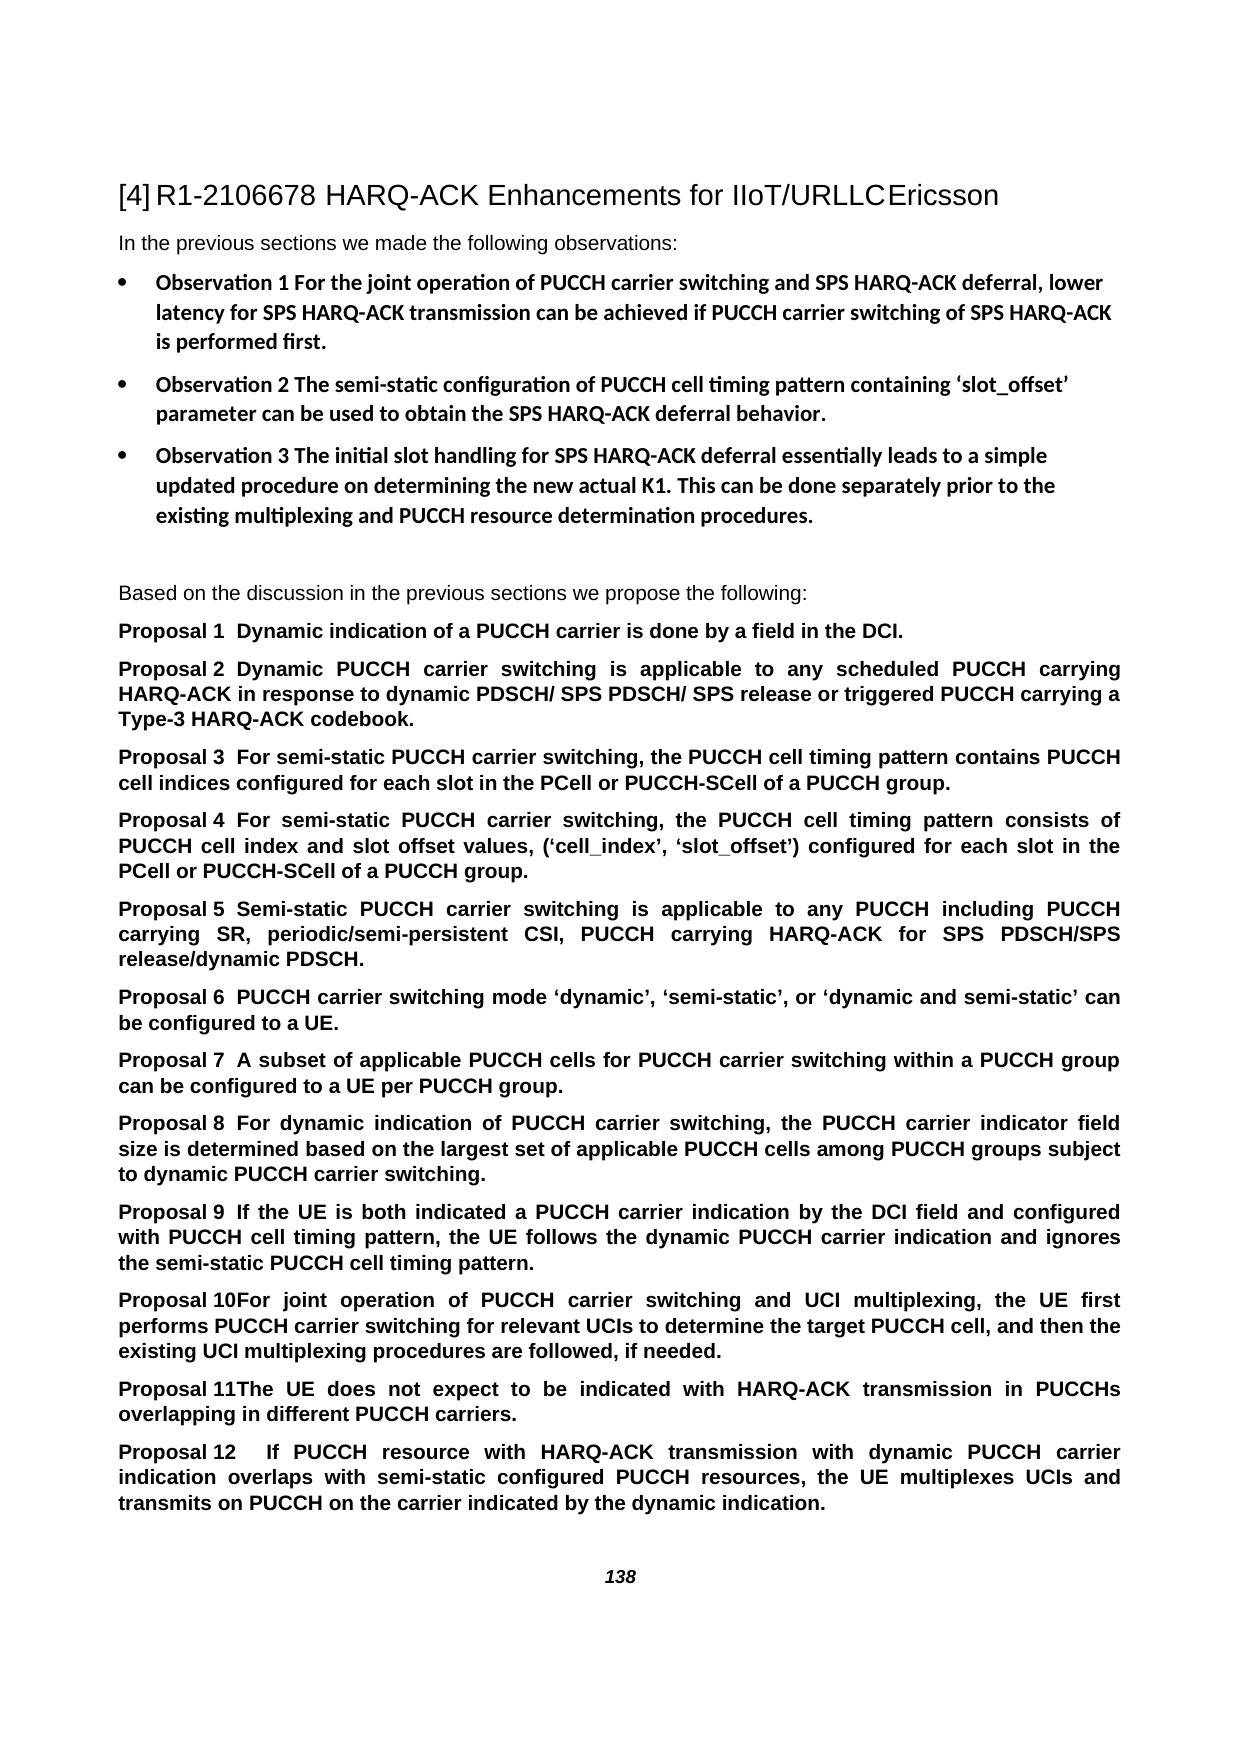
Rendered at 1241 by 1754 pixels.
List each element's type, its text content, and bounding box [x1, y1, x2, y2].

text Proposal 8 For dynamic indication of PUCCH carrier switching, the PUCCH carrier indicator field size is determined based on the largest set of applicable PUCCH cells among PUCCH groups subject to dynamic PUCCH carrier switching. [118, 1111, 1122, 1186]
text Proposal 9 If the UE is both indicated a PUCCH carrier indication by the DCI field and configured with PUCCH cell timing pattern, the UE follows the dynamic PUCCH carrier indication and ignores the semi-static PUCCH cell timing pattern. [118, 1200, 1122, 1274]
list Observation 2 The semi-static configuration of PUCCH cell timing pattern containing ‘slot_offset’ parameter can be used to obtain the SPS HARQ-ACK deferral behavior. [118, 370, 1122, 427]
text Proposal 6 PUCCH carrier switching mode ‘dynamic’, ‘semi-static’, or ‘dynamic and semi-static’ can be configured to a UE. [118, 985, 1122, 1034]
text Proposal 4 For semi-static PUCCH carrier switching, the PUCCH cell timing pattern consists of PUCCH cell index and slot offset values, (‘cell_index’, ‘slot_offset’) configured for each slot in the PCell or PUCCH-SCell of a PUCCH group. [118, 808, 1122, 883]
list Observation 3 The initial slot handling for SPS HARQ-ACK deferral essentially leads to a simple updated procedure on determining the new actual K1. This can be done separately prior to the existing multiplexing and PUCCH resource determination procedures. [118, 442, 1122, 529]
text Based on the discussion in the previous sections we propose the following: [118, 581, 1122, 605]
subtitle R1-2106678 HARQ-ACK Enhancements for IIoT/URLLC Ericsson [118, 178, 1122, 212]
text Proposal 3 For semi-static PUCCH carrier switching, the PUCCH cell timing pattern contains PUCCH cell indices configured for each slot in the PCell or PUCCH-SCell of a PUCCH group. [118, 745, 1122, 794]
text Proposal 7 A subset of applicable PUCCH cells for PUCCH carrier switching within a PUCCH group can be configured to a UE per PUCCH group. [118, 1048, 1122, 1097]
list Observation 1 For the joint operation of PUCCH carrier switching and SPS HARQ-ACK deferral, lower latency for SPS HARQ-ACK transmission can be achieved if PUCCH carrier switching of SPS HARQ-ACK is performed first. [118, 268, 1122, 356]
text Proposal 2 Dynamic PUCCH carrier switching is applicable to any scheduled PUCCH carrying HARQ-ACK in response to dynamic PDSCH/ SPS PDSCH/ SPS release or triggered PUCCH carrying a Type-3 HARQ-ACK codebook. [118, 657, 1122, 731]
text Proposal 1 Dynamic indication of a PUCCH carrier is done by a field in the DCI. [118, 619, 1122, 643]
text Proposal 11 The UE does not expect to be indicated with HARQ-ACK transmission in PUCCHs overlapping in different PUCCH carriers. [118, 1377, 1122, 1426]
text Proposal 5 Semi-static PUCCH carrier switching is applicable to any PUCCH including PUCCH carrying SR, periodic/semi-persistent CSI, PUCCH carrying HARQ-ACK for SPS PDSCH/SPS release/dynamic PDSCH. [118, 897, 1122, 971]
text Proposal 10 For joint operation of PUCCH carrier switching and UCI multiplexing, the UE first performs PUCCH carrier switching for relevant UCIs to determine the target PUCCH cell, and then the existing UCI multiplexing procedures are followed, if needed. [118, 1288, 1122, 1363]
text Proposal 12 If PUCCH resource with HARQ-ACK transmission with dynamic PUCCH carrier indication overlaps with semi-static configured PUCCH resources, the UE multiplexes UCIs and transmits on PUCCH on the carrier indicated by the dynamic indication. [118, 1440, 1122, 1514]
text In the previous sections we made the following observations: [118, 230, 1122, 254]
